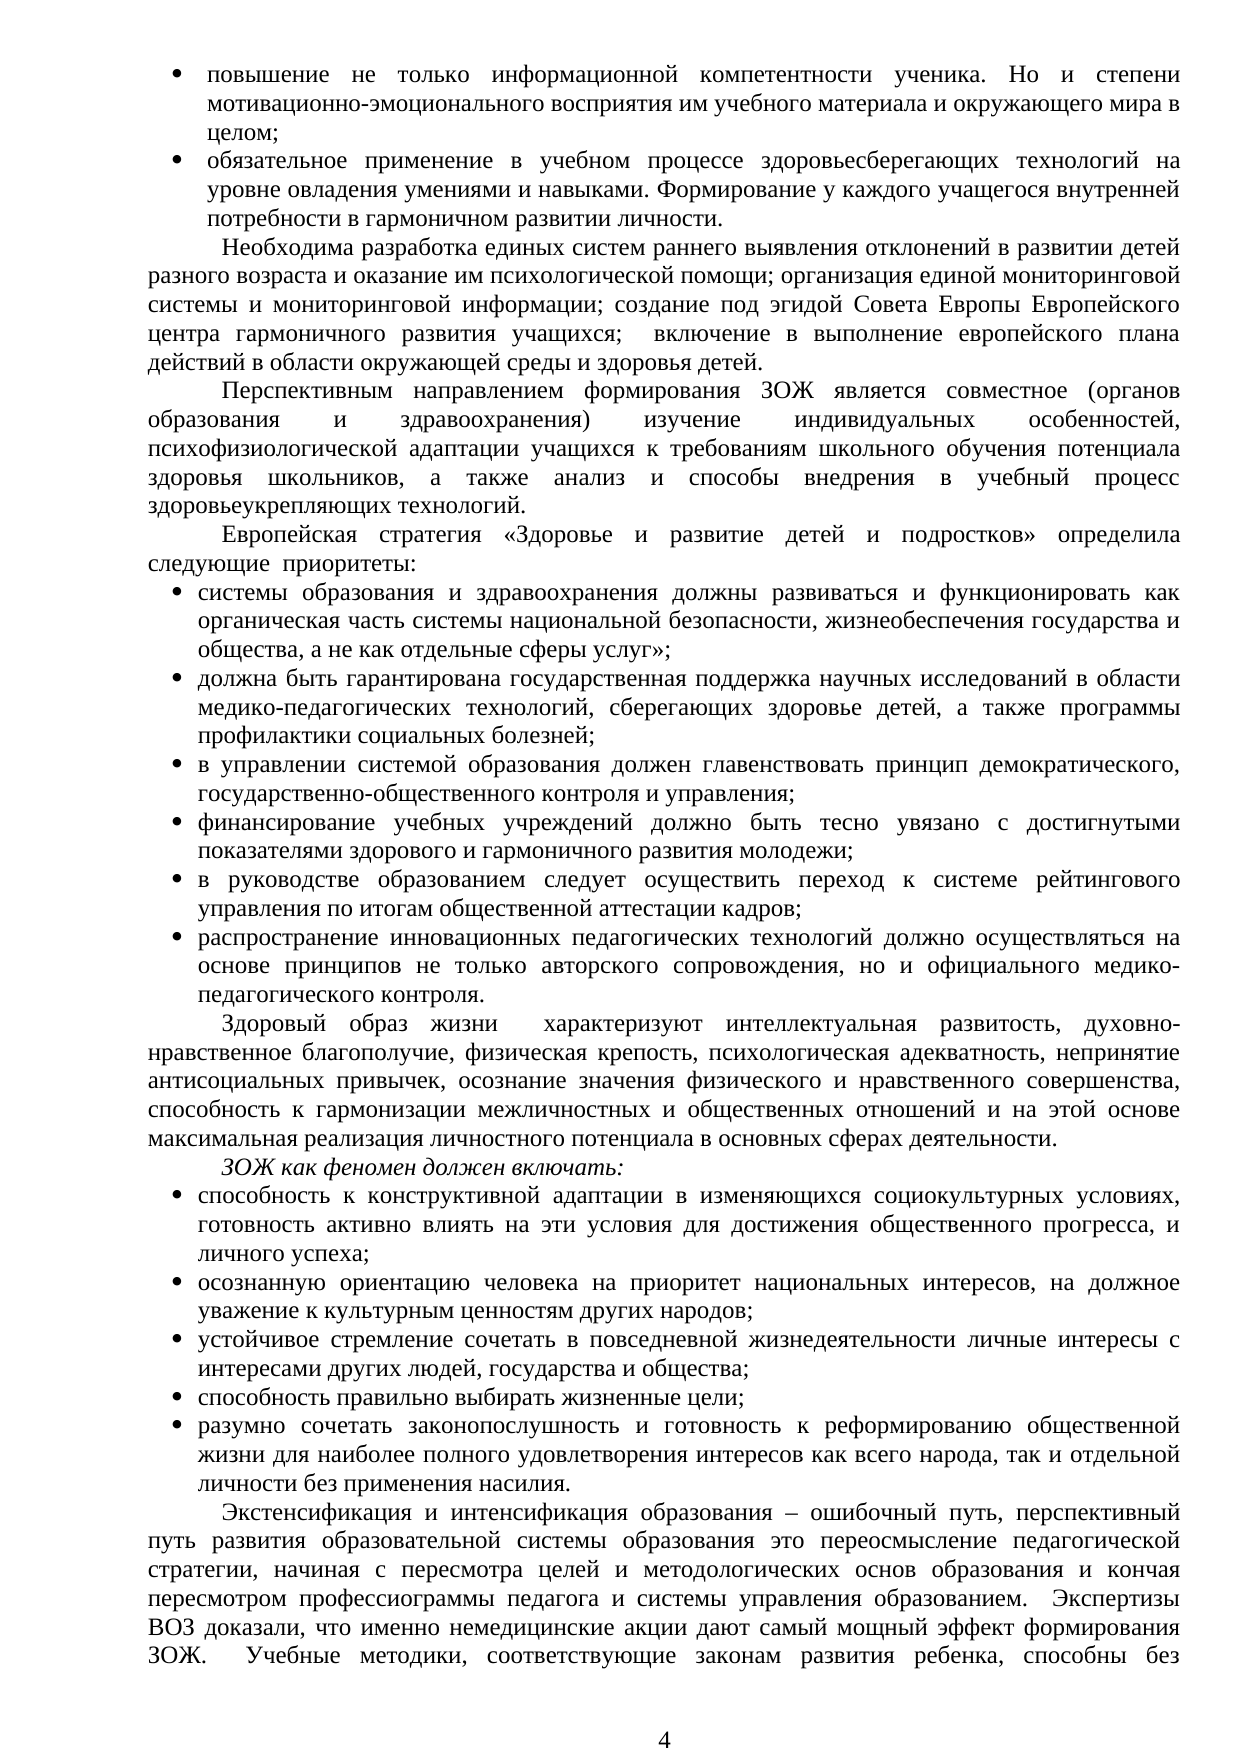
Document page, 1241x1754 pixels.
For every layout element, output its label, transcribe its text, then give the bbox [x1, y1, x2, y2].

text Необходима разработка единых систем раннего выявления отклонений в развитии детей разного возраста и оказание им психологической помощи; организация единой мониторинговой системы и мониторинговой информации; создание под эгидой Совета Европы Европейского центра гармоничного развития учащихся; включение в выполнение европейского плана действий в области окружающей среды и здоровья детей. [148, 232, 1181, 375]
list способность правильно выбирать жизненные цели; [173, 1382, 1181, 1410]
list разумно сочетать законопослушность и готовность к реформированию общественной жизни для наиболее полного удовлетворения интересов как всего народа, так и отдельной личности без применения насилия. [173, 1410, 1181, 1497]
text Европейская стратегия «Здоровье и развитие детей и подростков» определила следующие приоритеты: [148, 519, 1181, 577]
list системы образования и здравоохранения должны развиваться и функционировать как органическая часть системы национальной безопасности, жизнеобеспечения государства и общества, а не как отдельные сферы услуг»; [173, 577, 1181, 663]
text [148, 1497, 1181, 1669]
list в руководстве образованием следует осуществить переход к системе рейтингового управления по итогам общественной аттестации кадров; [173, 864, 1181, 922]
text Здоровый образ жизни характеризуют интеллектуальная развитость, духовно-нравственное благополучие, физическая крепость, психологическая адекватность, непринятие антисоциальных привычек, осознание значения физического и нравственного совершенства, способность к гармонизации межличностных и общественных отношений и на этой основе максимальная реализация личностного потенциала в основных сферах деятельности. [148, 1008, 1181, 1152]
list в управлении системой образования должен главенствовать принцип демократического, государственно-общественного контроля и управления; [173, 749, 1181, 807]
list обязательное применение в учебном процессе здоровьесберегающих технологий на уровне овладения умениями и навыками. Формирование у каждого учащегося внутренней потребности в гармоничном развитии личности. [173, 145, 1181, 232]
list повышение не только информационной компетентности ученика. Но и степени мотивационно-эмоционального восприятия им учебного материала и окружающего мира в целом; [173, 59, 1181, 145]
list устойчивое стремление сочетать в повседневной жизнедеятельности личные интересы с интересами других людей, государства и общества; [173, 1324, 1181, 1382]
text Перспективным направлением формирования ЗОЖ является совместное (органов образования и здравоохранения) изучение индивидуальных особенностей, психофизиологической адаптации учащихся к требованиям школьного обучения потенциала здоровья школьников, а также анализ и способы внедрения в учебный процесс здоровьеукрепляющих технологий. [148, 375, 1181, 519]
text ЗОЖ как феномен должен включать: [148, 1152, 1181, 1180]
list финансирование учебных учреждений должно быть тесно увязано с достигнутыми показателями здорового и гармоничного развития молодежи; [173, 807, 1181, 864]
list распространение инновационных педагогических технологий должно осуществляться на основе принципов не только авторского сопровождения, но и официального медико-педагогического контроля. [173, 922, 1181, 1008]
list способность к конструктивной адаптации в изменяющихся социокультурных условиях, готовность активно влиять на эти условия для достижения общественного прогресса, и личного успеха; [173, 1180, 1181, 1267]
list должна быть гарантирована государственная поддержка научных исследований в области медико-педагогических технологий, сберегающих здоровье детей, а также программы профилактики социальных болезней; [173, 663, 1181, 749]
list осознанную ориентацию человека на приоритет национальных интересов, на должное уважение к культурным ценностям других народов; [173, 1267, 1181, 1324]
